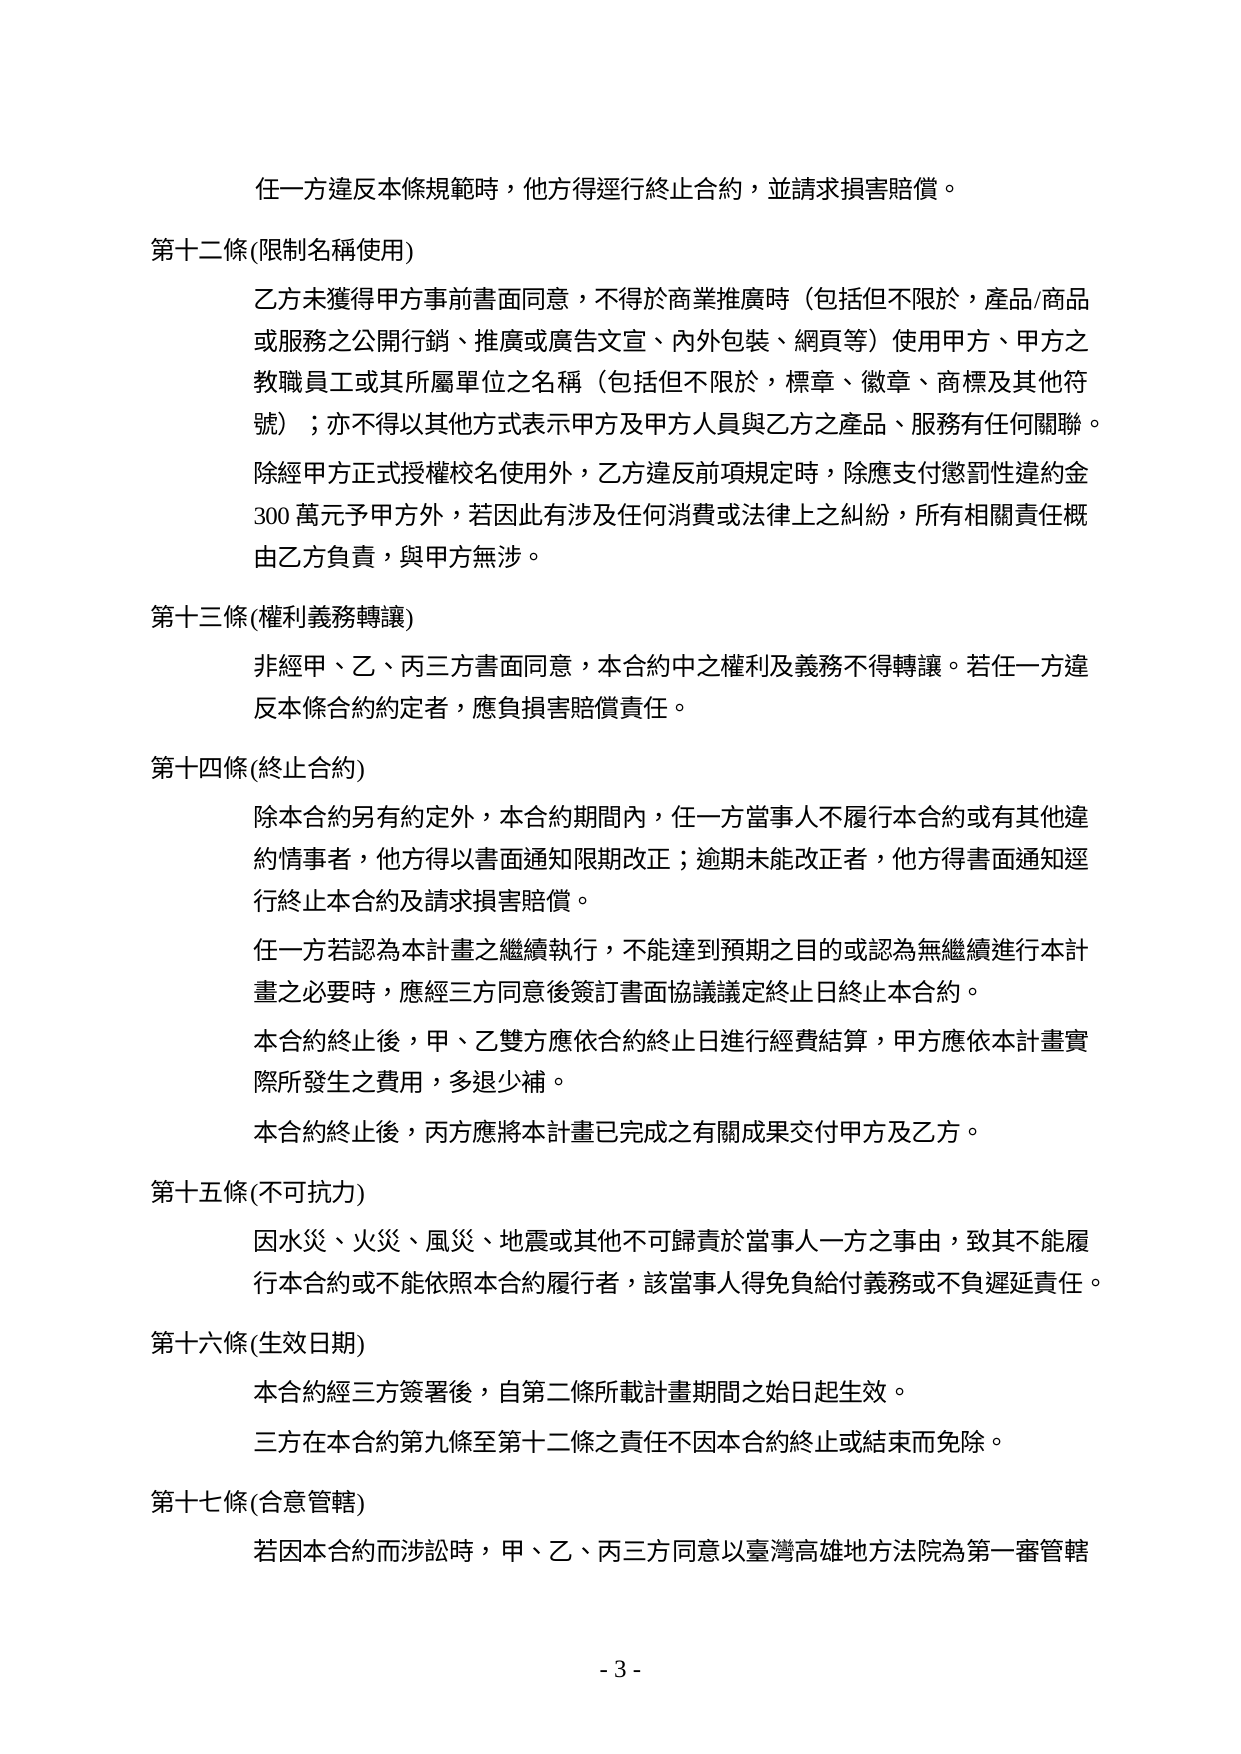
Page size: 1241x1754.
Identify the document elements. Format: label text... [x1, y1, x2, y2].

text 三方在本合約第九條至第十二條之責任不因本合約終止或結束而免除。 [253, 1417, 1090, 1458]
text 非經甲、乙、丙三方書面同意，本合約中之權利及義務不得轉讓。若任一方違反本條合約約定者，應負損害賠償責任。 [253, 641, 1090, 724]
text 除本合約另有約定外，本合約期間內，任一方當事人不履行本合約或有其他違約情事者，他方得以書面通知限期改正；逾期未能改正者，他方得書面通知逕行終止本合約及請求損害賠償。 [253, 792, 1090, 917]
list (權利義務轉讓) [150, 592, 1090, 634]
list (終止合約) [150, 743, 1090, 785]
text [253, 1526, 1090, 1568]
list (合意管轄) [150, 1477, 1090, 1519]
text 任一方若認為本計畫之繼續執行，不能達到預期之目的或認為無繼續進行本計畫之必要時，應經三方同意後簽訂書面協議議定終止日終止本合約。 [253, 925, 1090, 1008]
text 除經甲方正式授權校名使用外，乙方違反前項規定時，除應支付懲罰性違約金300萬元予甲方外，若因此有涉及任何消費或法律上之糾紛，所有相關責任概由乙方負責，與甲方無涉。 [253, 448, 1090, 573]
text 本合約終止後，甲、乙雙方應依合約終止日進行經費結算，甲方應依本計畫實際所發生之費用，多退少補。 [253, 1016, 1090, 1099]
text 任一方違反本條規範時，他方得逕行終止合約，並請求損害賠償。 [255, 164, 1090, 206]
text 因水災、火災、風災、地震或其他不可歸責於當事人一方之事由，致其不能履行本合約或不能依照本合約履行者，該當事人得免負給付義務或不負遲延責任。 [253, 1216, 1090, 1299]
list (不可抗力) [150, 1167, 1090, 1209]
list (生效日期) [150, 1318, 1090, 1360]
list (限制名稱使用) [150, 225, 1090, 267]
text 本合約經三方簽署後，自第二條所載計畫期間之始日起生效。 [253, 1367, 1090, 1409]
text 本合約終止後，丙方應將本計畫已完成之有關成果交付甲方及乙方。 [150, 1107, 1090, 1148]
text 乙方未獲得甲方事前書面同意，不得於商業推廣時（包括但不限於，產品/商品或服務之公開行銷、推廣或廣告文宣、內外包裝、網頁等）使用甲方、甲方之教職員工或其所屬單位之名稱（包括但不限於，標章、徽章、商標及其他符號）；亦不得以其他方式表示甲方及甲方人員與乙方之產品、服務有任何關聯。 [253, 274, 1090, 441]
